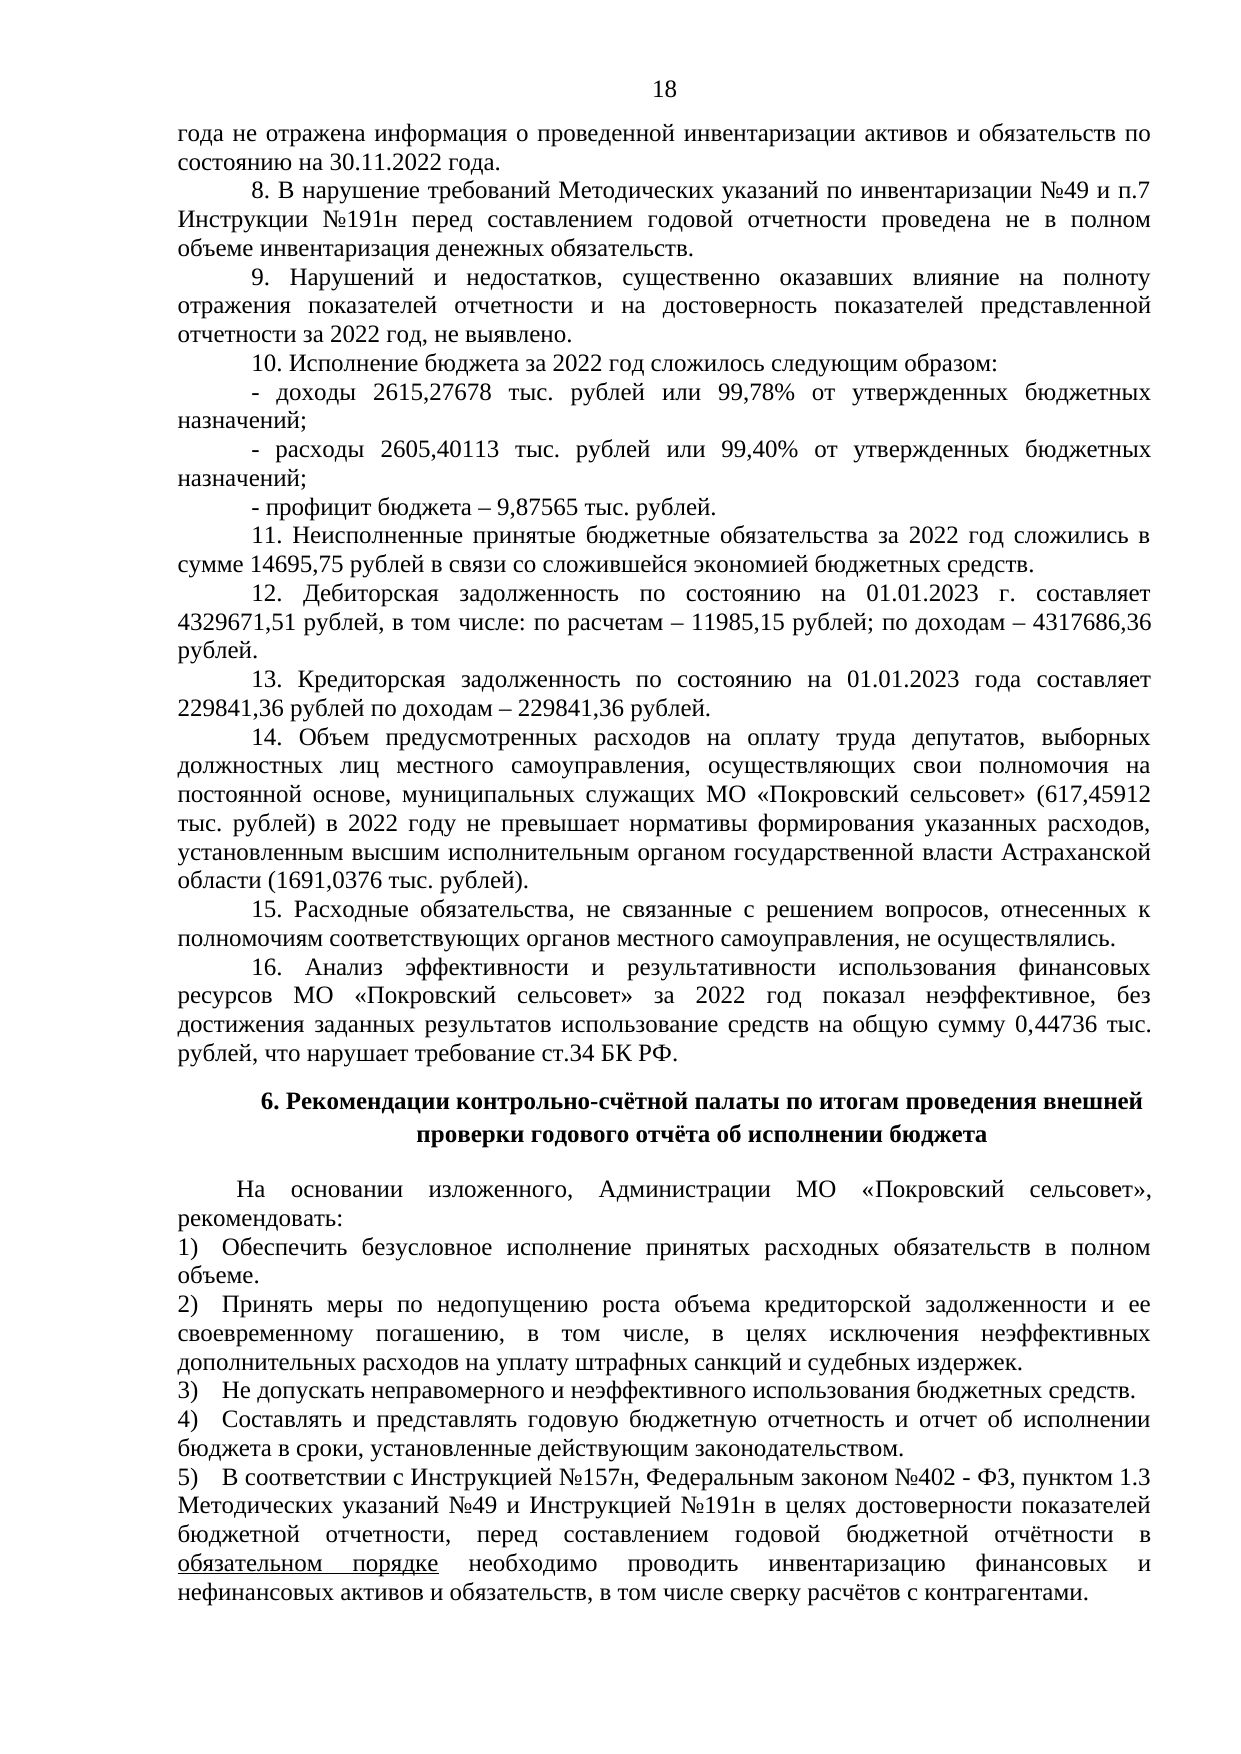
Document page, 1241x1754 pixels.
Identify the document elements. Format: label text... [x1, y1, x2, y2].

text 12. Дебиторская задолженность по состоянию на 01.01.2023 г. составляет 4329671,51 рублей, в том числе: по расчетам – 11985,15 рублей; по доходам – 4317686,36 рублей. [177, 578, 1152, 664]
list Не допускать неправомерного и неэффективного использования бюджетных средств. [177, 1375, 1152, 1404]
list - доходы 2615,27678 тыс. рублей или 99,78% от утвержденных бюджетных назначений; [177, 377, 1152, 434]
text На основании изложенного, Администрации МО «Покровский сельсовет», рекомендовать: [177, 1174, 1152, 1232]
text 9. Нарушений и недостатков, существенно оказавших влияние на полноту отражения показателей отчетности и на достоверность показателей представленной отчетности за 2022 год, не выявлено. [177, 262, 1152, 348]
list Обеспечить безусловное исполнение принятых расходных обязательств в полном объеме. [177, 1232, 1152, 1289]
list Составлять и представлять годовую бюджетную отчетность и отчет об исполнении бюджета в сроки, установленные действующим законодательством. [177, 1404, 1152, 1462]
list Принять меры по недопущению роста объема кредиторской задолженности и ее своевременному погашению, в том числе, в целях исключения неэффективных дополнительных расходов на уплату штрафных санкций и судебных издержек. [177, 1289, 1152, 1375]
text 15. Расходные обязательства, не связанные с решением вопросов, отнесенных к полномочиям соответствующих органов местного самоуправления, не осуществлялись. [177, 894, 1152, 952]
text 14. Объем предусмотренных расходов на оплату труда депутатов, выборных должностных лиц местного самоуправления, осуществляющих свои полномочия на постоянной основе, муниципальных служащих МО «Покровский сельсовет» (617,45912 тыс. рублей) в 2022 году не превышает нормативы формирования указанных расходов, установленным высшим исполнительным органом государственной власти Астраханской области (1691,0376 тыс. рублей). [177, 722, 1152, 894]
text 13. Кредиторская задолженность по состоянию на 01.01.2023 года составляет 229841,36 рублей по доходам – 229841,36 рублей. [177, 664, 1152, 722]
list - профицит бюджета – 9,87565 тыс. рублей. [177, 492, 1152, 521]
text 8. В нарушение требований Методических указаний по инвентаризации №49 и п.7 Инструкции №191н перед составлением годовой отчетности проведена не в полном объеме инвентаризация денежных обязательств. [177, 176, 1152, 262]
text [177, 118, 1152, 176]
text 10. Исполнение бюджета за 2022 год сложилось следующим образом: [177, 348, 1152, 377]
list - расходы 2605,40113 тыс. рублей или 99,40% от утвержденных бюджетных назначений; [177, 434, 1152, 492]
text 11. Неисполненные принятые бюджетные обязательства за 2022 год сложились в сумме 14695,75 рублей в связи со сложившейся экономией бюджетных средств. [177, 521, 1152, 578]
text 16. Анализ эффективности и результативности использования финансовых ресурсов МО «Покровский сельсовет» за 2022 год показал неэффективное, без достижения заданных результатов использование средств на общую сумму 0,44736 тыс. рублей, что нарушает требование ст.34 БК РФ. [177, 952, 1152, 1067]
list В соответствии с Инструкцией №157н, Федеральным законом №402 - ФЗ, пунктом 1.3 Методических указаний №49 и Инструкцией №191н в целях достоверности показателей бюджетной отчетности, перед составлением годовой бюджетной отчётности в обязательном порядке необходимо проводить инвентаризацию финансовых и нефинансовых активов и обязательств, в том числе сверку расчётов с контрагентами. [177, 1462, 1152, 1605]
text 6. Рекомендации контрольно-счётной палаты по итогам проведения внешней проверки годового отчёта об исполнении бюджета [252, 1086, 1152, 1148]
